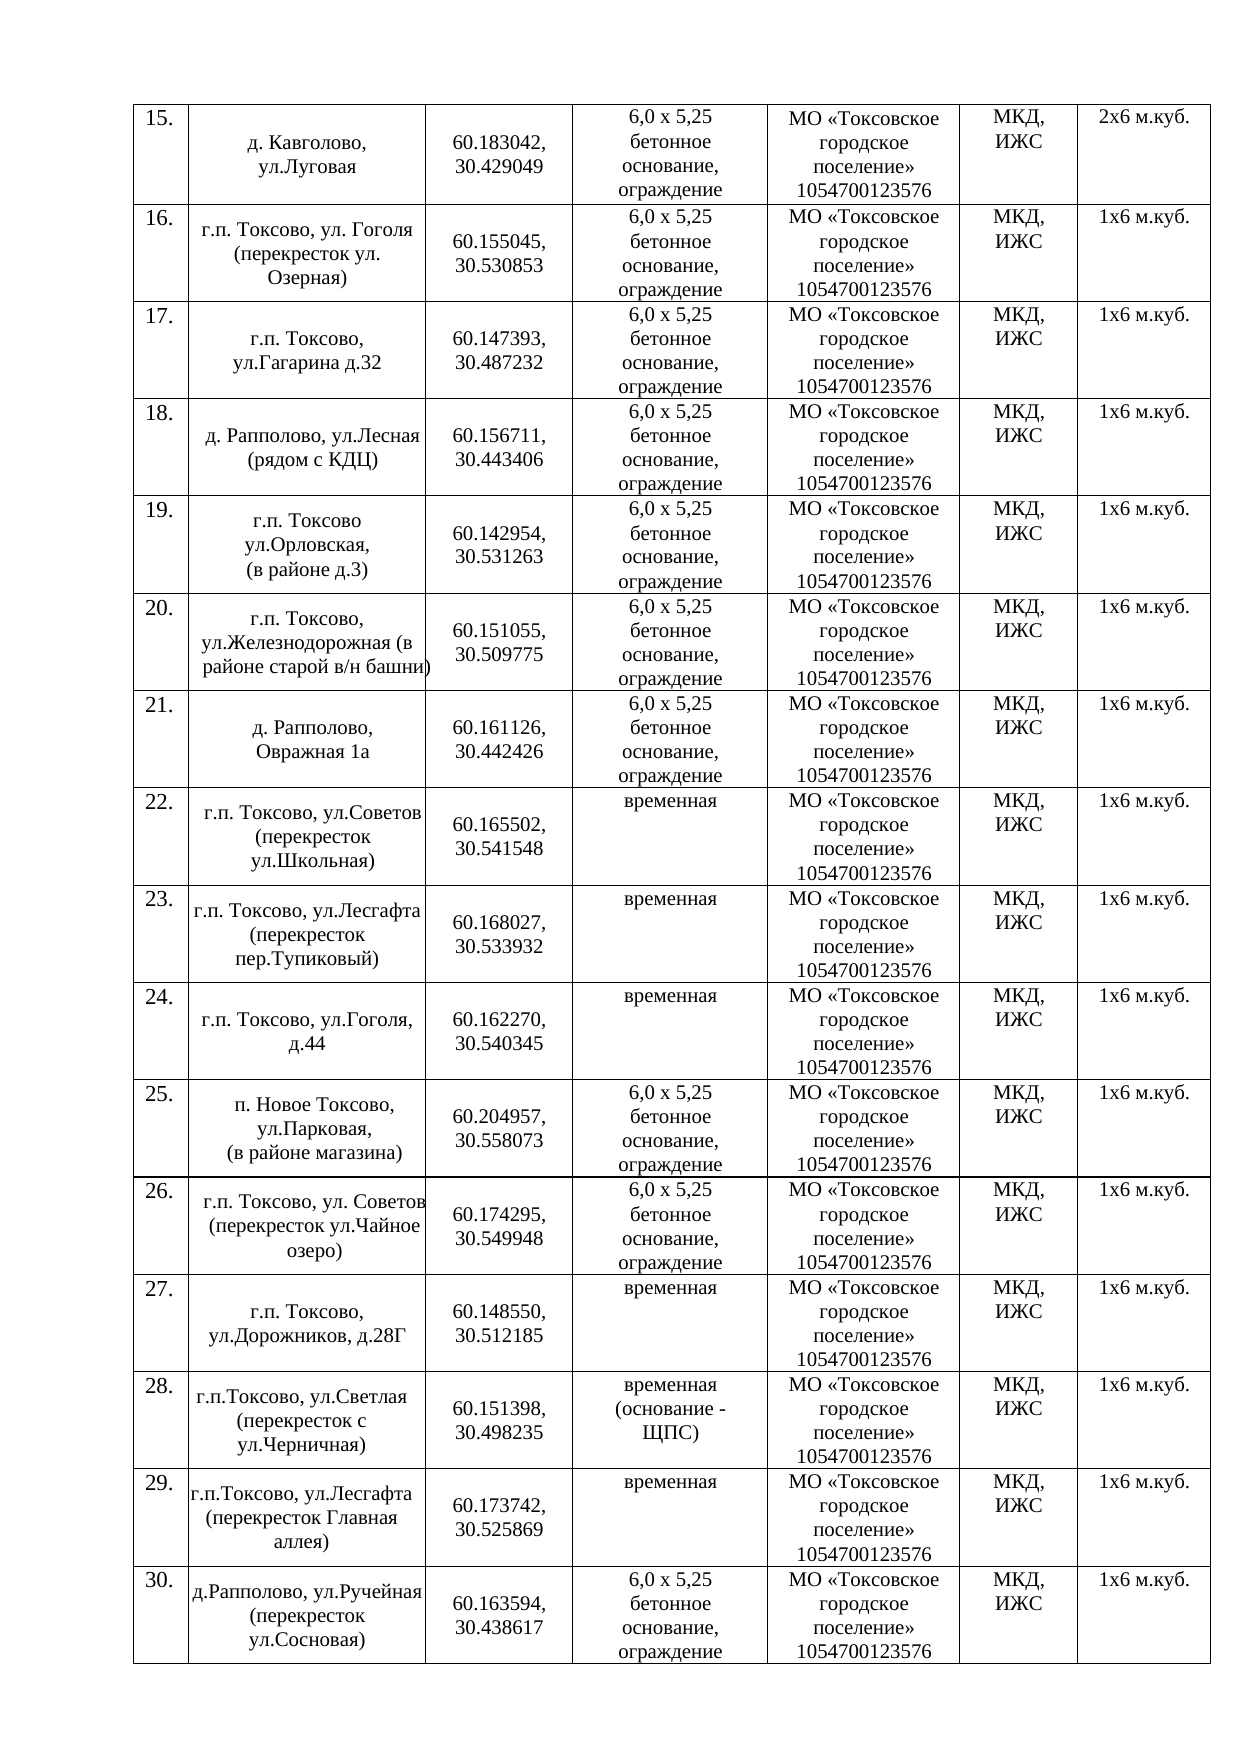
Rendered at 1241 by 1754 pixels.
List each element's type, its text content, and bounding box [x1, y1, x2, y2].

table_cell 6,0 х 5,25 бетонное основание, ограждение [573, 1080, 767, 1176]
table_cell временная [573, 788, 767, 884]
table_cell 1х6 м.куб. [1078, 1080, 1210, 1176]
table_cell 60.162270, 30.540345 [426, 983, 572, 1079]
table_cell 60.183042, 30.429049 [426, 105, 572, 203]
table_cell [134, 496, 188, 593]
table_cell [134, 691, 188, 787]
table_cell 1х6 м.куб. [1078, 983, 1210, 1079]
table_cell 1х6 м.куб. [1078, 788, 1210, 884]
table_cell МКД, ИЖС [960, 886, 1077, 982]
table_cell г.п. Токсово, ул.Дорожников, д.28Г [189, 1275, 425, 1371]
table_cell [134, 1275, 188, 1371]
table_cell г.п. Токсово, ул. Советов (перекресток ул.Чайное озеро) [189, 1178, 425, 1274]
table_cell г.п.Токсово, ул.Светлая (перекресток с ул.Черничная) [189, 1372, 425, 1468]
table_cell 1х6 м.куб. [1078, 399, 1210, 495]
table_cell временная [573, 983, 767, 1079]
table_cell г.п. Токсово, ул. Гоголя (перекресток ул. Озерная) [189, 205, 425, 301]
table_cell МО «Токсовское городское поселение» 1054700123576 [768, 302, 959, 398]
table_cell [134, 302, 188, 398]
table_cell временная [573, 1275, 767, 1371]
table_cell [134, 1567, 188, 1663]
table_cell [134, 205, 188, 301]
table_cell г.п. Токсово, ул.Советов (перекресток ул.Школьная) [189, 788, 425, 884]
table_cell 60.142954, 30.531263 [426, 496, 572, 593]
table_cell 1х6 м.куб. [1078, 886, 1210, 982]
table_cell МКД, ИЖС [960, 105, 1077, 203]
table_cell г.п. Токсово, ул.Гоголя, д.44 [189, 983, 425, 1079]
table_cell 1х6 м.куб. [1078, 496, 1210, 593]
table_cell 60.204957, 30.558073 [426, 1080, 572, 1176]
table_cell д. Рапполово, Овражная 1а [189, 691, 425, 787]
table_cell 6,0 х 5,25 бетонное основание, ограждение [573, 205, 767, 301]
table_cell 1х6 м.куб. [1078, 205, 1210, 301]
table_cell МО «Токсовское городское поселение» 1054700123576 [768, 399, 959, 495]
table_cell д. Кавголово, ул.Луговая [189, 105, 425, 203]
table_cell МО «Токсовское городское поселение» 1054700123576 [768, 1275, 959, 1371]
table_cell [134, 1080, 188, 1176]
table_cell 60.173742, 30.525869 [426, 1469, 572, 1566]
table_cell [134, 983, 188, 1079]
table_cell 1х6 м.куб. [1078, 594, 1210, 690]
table_cell МКД, ИЖС [960, 983, 1077, 1079]
table_cell МО «Токсовское городское поселение» 1054700123576 [768, 788, 959, 884]
table_cell МКД, ИЖС [960, 594, 1077, 690]
table_cell 60.163594, 30.438617 [426, 1567, 572, 1663]
table_cell МКД, ИЖС [960, 496, 1077, 593]
table_cell 6,0 х 5,25 бетонное основание, ограждение [573, 1178, 767, 1274]
table_cell МКД, ИЖС [960, 1080, 1077, 1176]
table_cell МО «Токсовское городское поселение» 1054700123576 [768, 205, 959, 301]
table_cell [134, 886, 188, 982]
table_cell 6,0 х 5,25 бетонное основание, ограждение [573, 496, 767, 593]
table_cell МО «Токсовское городское поселение» 1054700123576 [768, 496, 959, 593]
table_cell [134, 1372, 188, 1468]
table_cell [134, 105, 188, 203]
table_cell МО «Токсовское городское поселение» 1054700123576 [768, 594, 959, 690]
table_cell г.п. Токсово, ул.Лесгафта (перекресток пер.Тупиковый) [189, 886, 425, 982]
table_cell 60.165502, 30.541548 [426, 788, 572, 884]
table_cell п. Новое Токсово, ул.Парковая, (в районе магазина) [189, 1080, 425, 1176]
table_cell 60.161126, 30.442426 [426, 691, 572, 787]
table_cell 60.147393, 30.487232 [426, 302, 572, 398]
table_cell 1х6 м.куб. [1078, 1372, 1210, 1468]
table_cell г.п.Токсово, ул.Лесгафта (перекресток Главная аллея) [189, 1469, 425, 1566]
table_cell 60.168027, 30.533932 [426, 886, 572, 982]
table_cell 6,0 х 5,25 бетонное основание, ограждение [573, 302, 767, 398]
table_cell 6,0 х 5,25 бетонное основание, ограждение [573, 399, 767, 495]
table_cell 2х6 м.куб. [1078, 105, 1210, 203]
table_cell [134, 399, 188, 495]
table_cell МКД, ИЖС [960, 691, 1077, 787]
table_cell временная [573, 886, 767, 982]
table_cell 1х6 м.куб. [1078, 1275, 1210, 1371]
table_cell МО «Токсовское городское поселение» 1054700123576 [768, 886, 959, 982]
table_cell МКД, ИЖС [960, 1275, 1077, 1371]
table_cell МКД, ИЖС [960, 399, 1077, 495]
table_cell д.Рапполово, ул.Ручейная (перекресток ул.Сосновая) [189, 1567, 425, 1663]
table_cell 6,0 х 5,25 бетонное основание, ограждение [573, 594, 767, 690]
table_cell г.п. Токсово, ул.Гагарина д.32 [189, 302, 425, 398]
table_cell 1х6 м.куб. [1078, 691, 1210, 787]
table_cell 1х6 м.куб. [1078, 1178, 1210, 1274]
table_cell МКД, ИЖС [960, 788, 1077, 884]
table_cell МО «Токсовское городское поселение» 1054700123576 [768, 1178, 959, 1274]
table_cell МКД, ИЖС [960, 1567, 1077, 1663]
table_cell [768, 105, 959, 203]
table_cell 60.156711, 30.443406 [426, 399, 572, 495]
table_cell [134, 1469, 188, 1566]
table_cell 6,0 х 5,25 бетонное основание, ограждение [573, 691, 767, 787]
table_cell 6,0 х 5,25 бетонное основание, ограждение [573, 1567, 767, 1663]
table_cell 60.155045, 30.530853 [426, 205, 572, 301]
table_cell 1х6 м.куб. [1078, 1567, 1210, 1663]
table_cell 60.151398, 30.498235 [426, 1372, 572, 1468]
table_cell МО «Токсовское городское поселение» 1054700123576 [768, 983, 959, 1079]
table_cell 1х6 м.куб. [1078, 302, 1210, 398]
table_cell [134, 594, 188, 690]
table_cell МКД, ИЖС [960, 1178, 1077, 1274]
table_cell 1х6 м.куб. [1078, 1469, 1210, 1566]
table_cell [134, 1178, 188, 1274]
table_cell МО «Токсовское городское поселение» 1054700123576 [768, 1372, 959, 1468]
table_cell МО «Токсовское городское поселение» 1054700123576 [768, 1469, 959, 1566]
table_cell 60.174295, 30.549948 [426, 1178, 572, 1274]
table_cell временная (основание - ЩПС) [573, 1372, 767, 1468]
table_cell д. Рапполово, ул.Лесная (рядом с КДЦ) [189, 399, 425, 495]
table_cell МКД, ИЖС [960, 205, 1077, 301]
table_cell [573, 105, 767, 203]
table_cell 60.148550, 30.512185 [426, 1275, 572, 1371]
table_cell МО «Токсовское городское поселение» 1054700123576 [768, 1080, 959, 1176]
table_cell 60.151055, 30.509775 [426, 594, 572, 690]
table_cell МКД, ИЖС [960, 1469, 1077, 1566]
table_cell г.п. Токсово, ул.Железнодорожная (в районе старой в/н башни) [189, 594, 425, 690]
table_cell МКД, ИЖС [960, 1372, 1077, 1468]
table_cell МКД, ИЖС [960, 302, 1077, 398]
table_cell [134, 788, 188, 884]
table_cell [768, 1567, 959, 1663]
table_cell г.п. Токсово ул.Орловская, (в районе д.3) [189, 496, 425, 593]
table_cell МО «Токсовское городское поселение» 1054700123576 [768, 691, 959, 787]
table_cell временная [573, 1469, 767, 1566]
